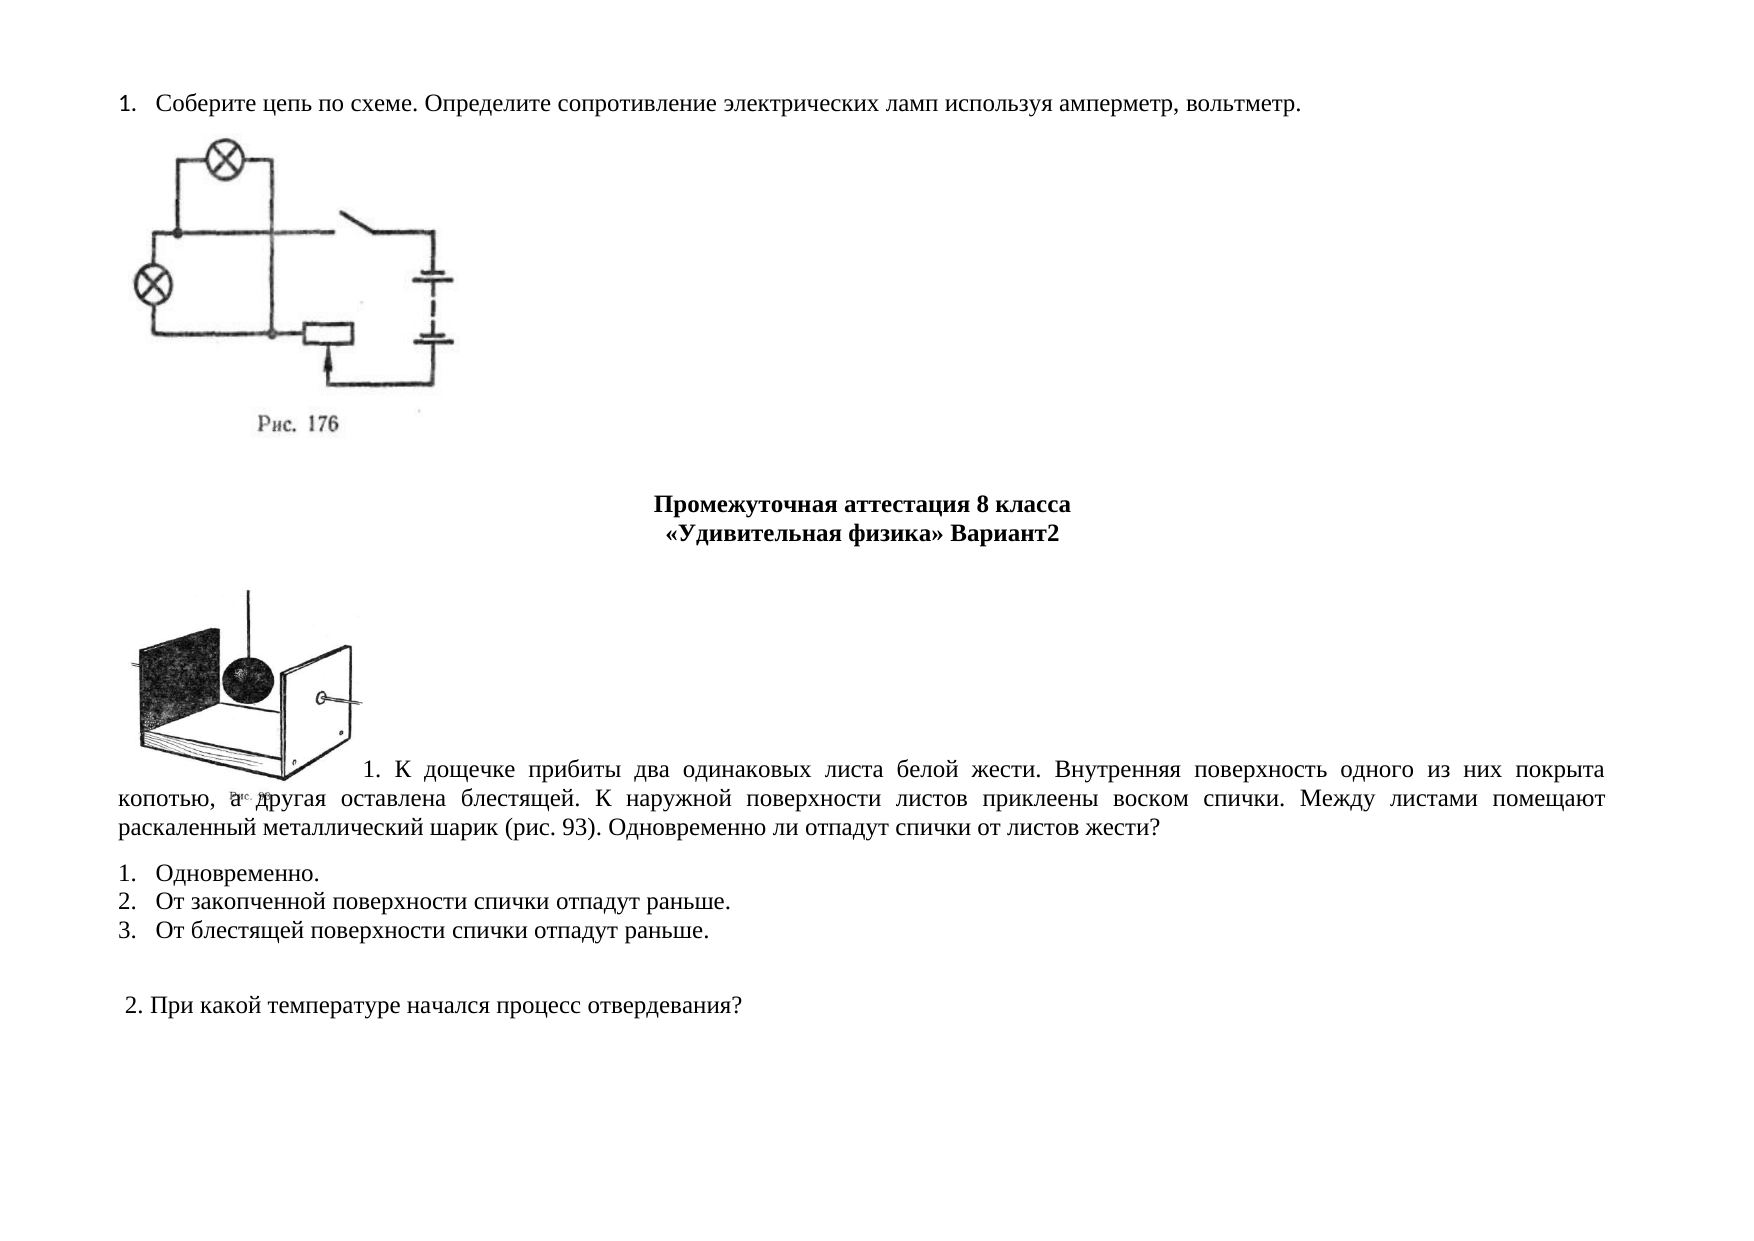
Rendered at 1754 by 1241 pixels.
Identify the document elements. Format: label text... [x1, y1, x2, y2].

picture [128, 587, 363, 754]
subtitle Промежуточная аттестация 8 класса [78, 489, 1646, 518]
list К дощечке прибиты два одинаковых листа белой жести. Внутренняя поверхность одного из них покрыта копотью, а другая оставлена блестящей. К наружной поверхности листов приклеены воском спички. Между листами помещают раскаленный металлический шарик (рис. 93). Одновременно ли отпадут спички от листов жести? [118, 754, 1606, 841]
text «Удивительная физика» Вариант2 [651, 518, 1073, 546]
list От закопченной поверхности спички отпадут раньше. [118, 887, 1708, 915]
picture [127, 133, 460, 438]
list Одновременно. [118, 858, 1708, 887]
list При какой температуре начался процесс отвердевания? [124, 990, 1708, 1018]
list Соберите цепь по схеме. Определите сопротивление электрических ламп используя амперметр, вольтметр. [118, 87, 1708, 118]
list От блестящей поверхности спички отпадут раньше. [118, 915, 1708, 944]
